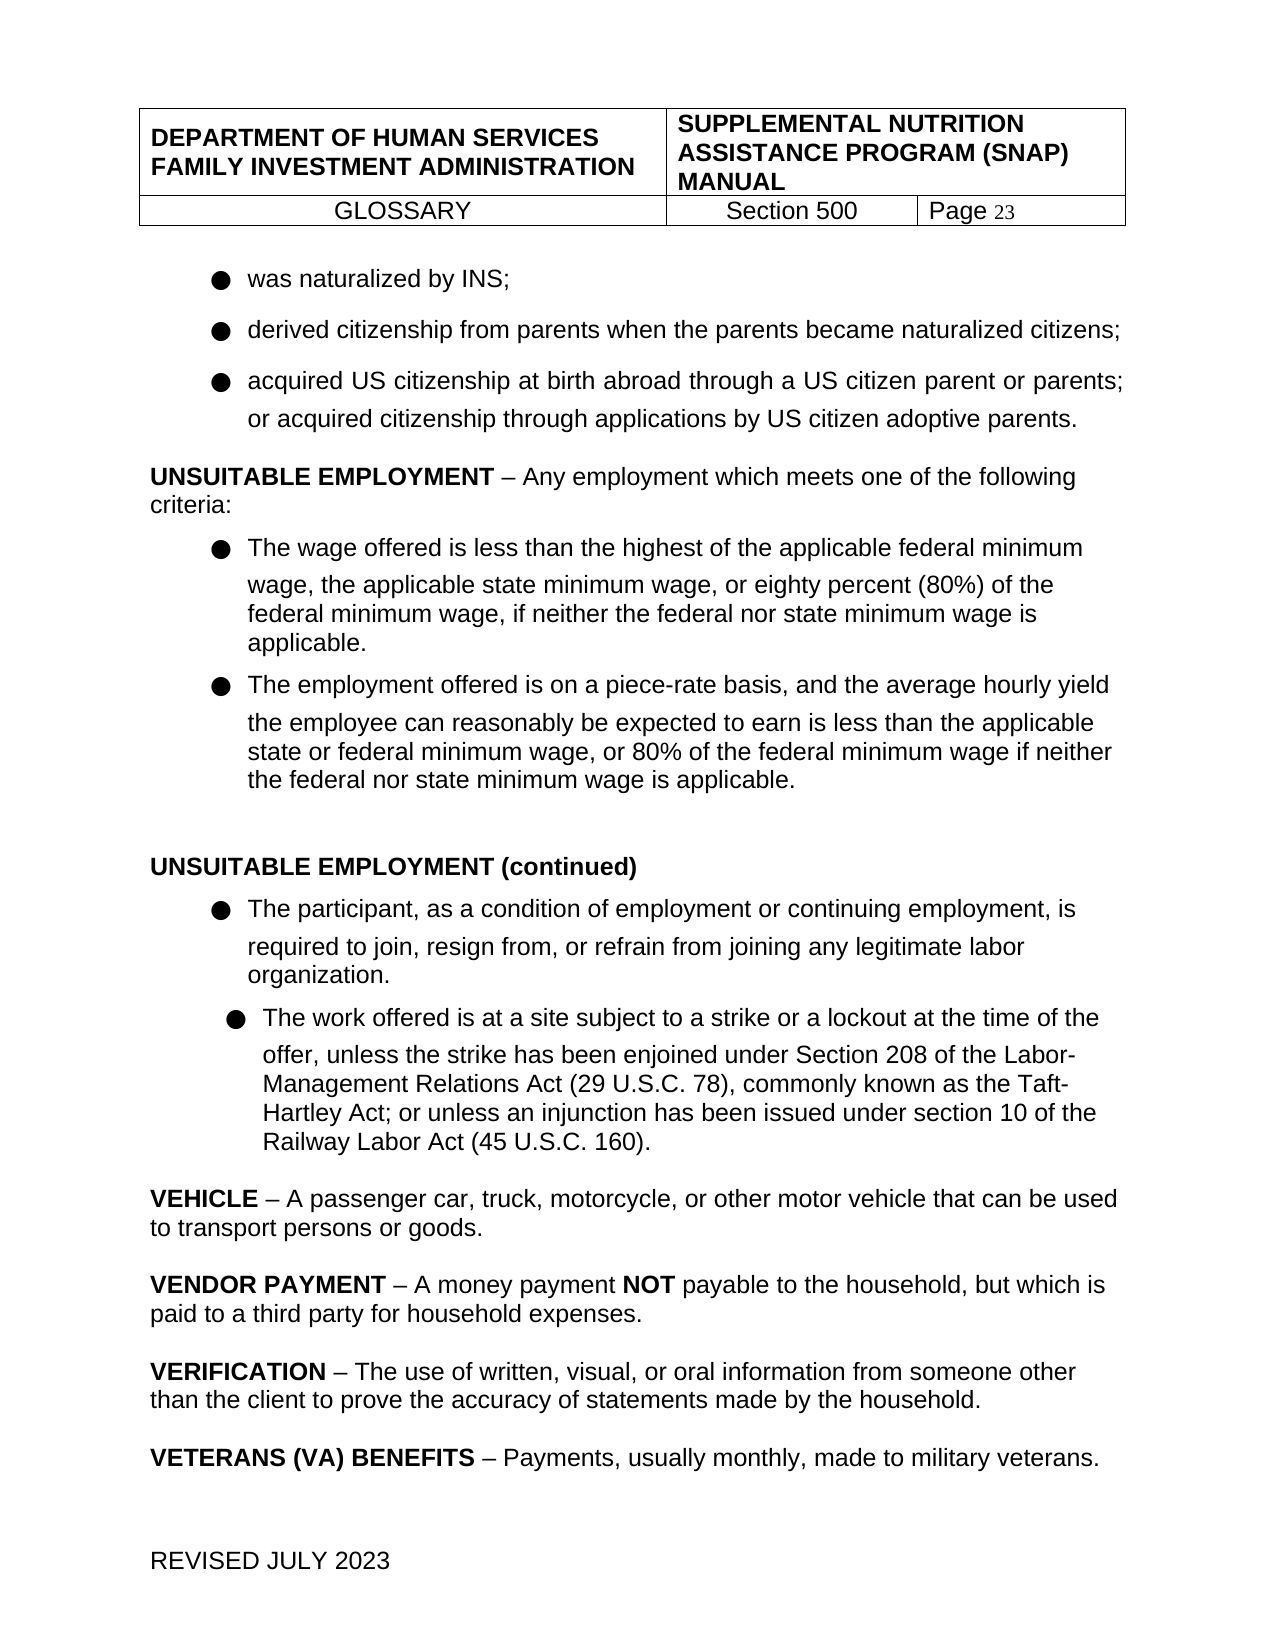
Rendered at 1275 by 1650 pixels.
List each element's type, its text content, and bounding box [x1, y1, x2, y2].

text UNSUITABLE EMPLOYMENT – Any employment which meets one of the following criteria: [150, 461, 1125, 519]
text VENDOR PAYMENT – A money payment NOT payable to the household, but which is paid to a third party for household expenses. [150, 1270, 1125, 1328]
list The employment offered is on a piece-rate basis, and the average hourly yield the employee can reasonably be expected to earn is less than the applicable state or federal minimum wage, or 80% of the federal minimum wage if neither the federal nor state minimum wage is applicable. [210, 656, 1125, 794]
list acquired US citizenship at birth abroad through a US citizen parent or parents; or acquired citizenship through applications by US citizen adoptive parents. [210, 353, 1125, 433]
text VEHICLE – A passenger car, truck, motorcycle, or other motor vehicle that can be used to transport persons or goods. [150, 1184, 1125, 1241]
list The participant, as a condition of employment or continuing employment, is required to join, resign from, or refrain from joining any legitimate labor organization. [210, 880, 1125, 989]
text UNSUITABLE EMPLOYMENT (continued) [150, 851, 1125, 880]
text VERIFICATION – The use of written, visual, or oral information from someone other than the client to prove the accuracy of statements made by the household. [150, 1356, 1125, 1414]
list The wage offered is less than the highest of the applicable federal minimum wage, the applicable state minimum wage, or eighty percent (80%) of the federal minimum wage, if neither the federal nor state minimum wage is applicable. [210, 519, 1125, 656]
list The work offered is at a site subject to a strike or a lockout at the time of the offer, unless the strike has been enjoined under Section 208 of the Labor-Management Relations Act (29 U.S.C. 78), commonly known as the Taft-Hartley Act; or unless an injunction has been issued under section 10 of the Railway Labor Act (45 U.S.C. 160). [225, 989, 1125, 1155]
list was naturalized by INS; [210, 250, 1125, 301]
list derived citizenship from parents when the parents became naturalized citizens; [210, 301, 1125, 353]
text VETERANS (VA) BENEFITS – Payments, usually monthly, made to military veterans. [150, 1443, 1125, 1471]
